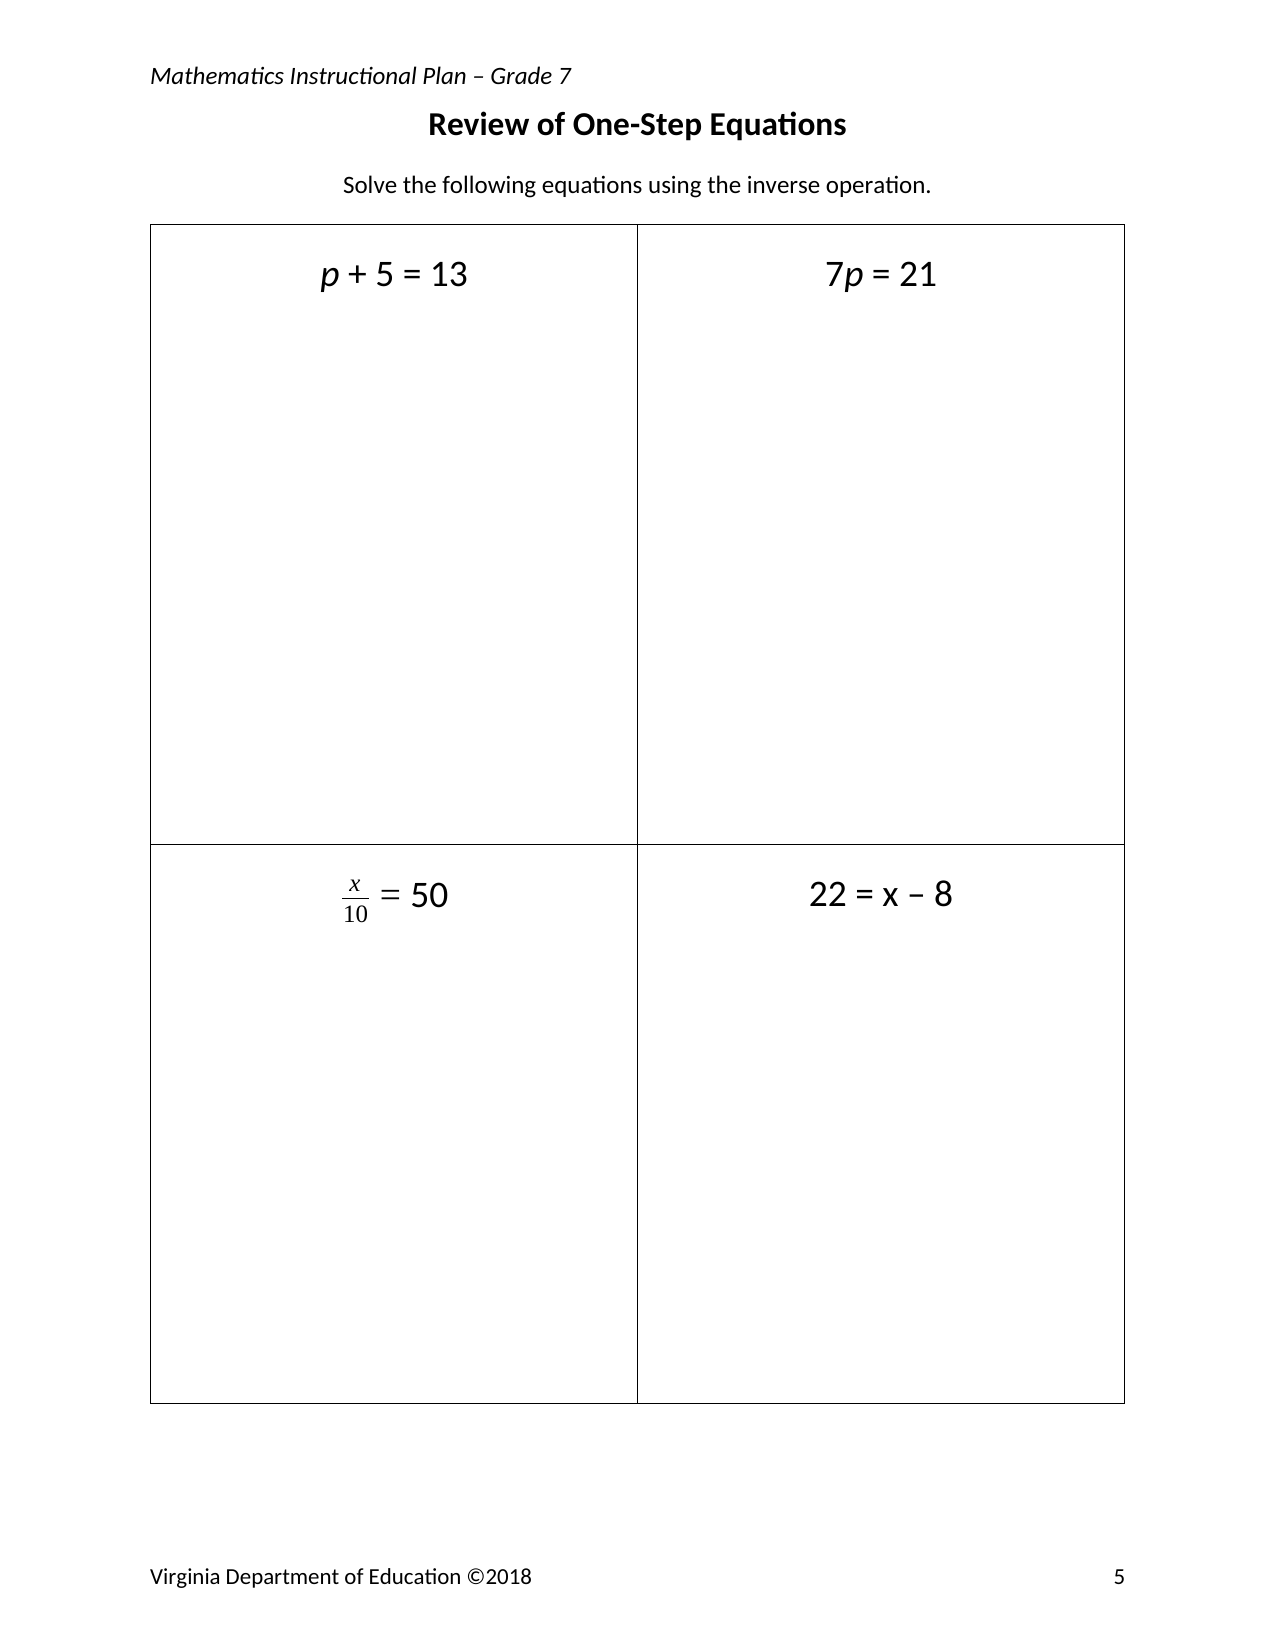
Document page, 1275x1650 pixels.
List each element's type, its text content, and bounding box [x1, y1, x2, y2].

table_header p + 5 = 13 [151, 225, 637, 843]
table_cell 22 = x – 8 [638, 845, 1124, 1403]
table_cell = 50 [151, 845, 637, 1403]
table_header 7p = 21 [638, 225, 1124, 843]
text Review of One-Step Equations [150, 103, 1125, 144]
text Solve the following equations using the inverse operation. [150, 169, 1125, 199]
